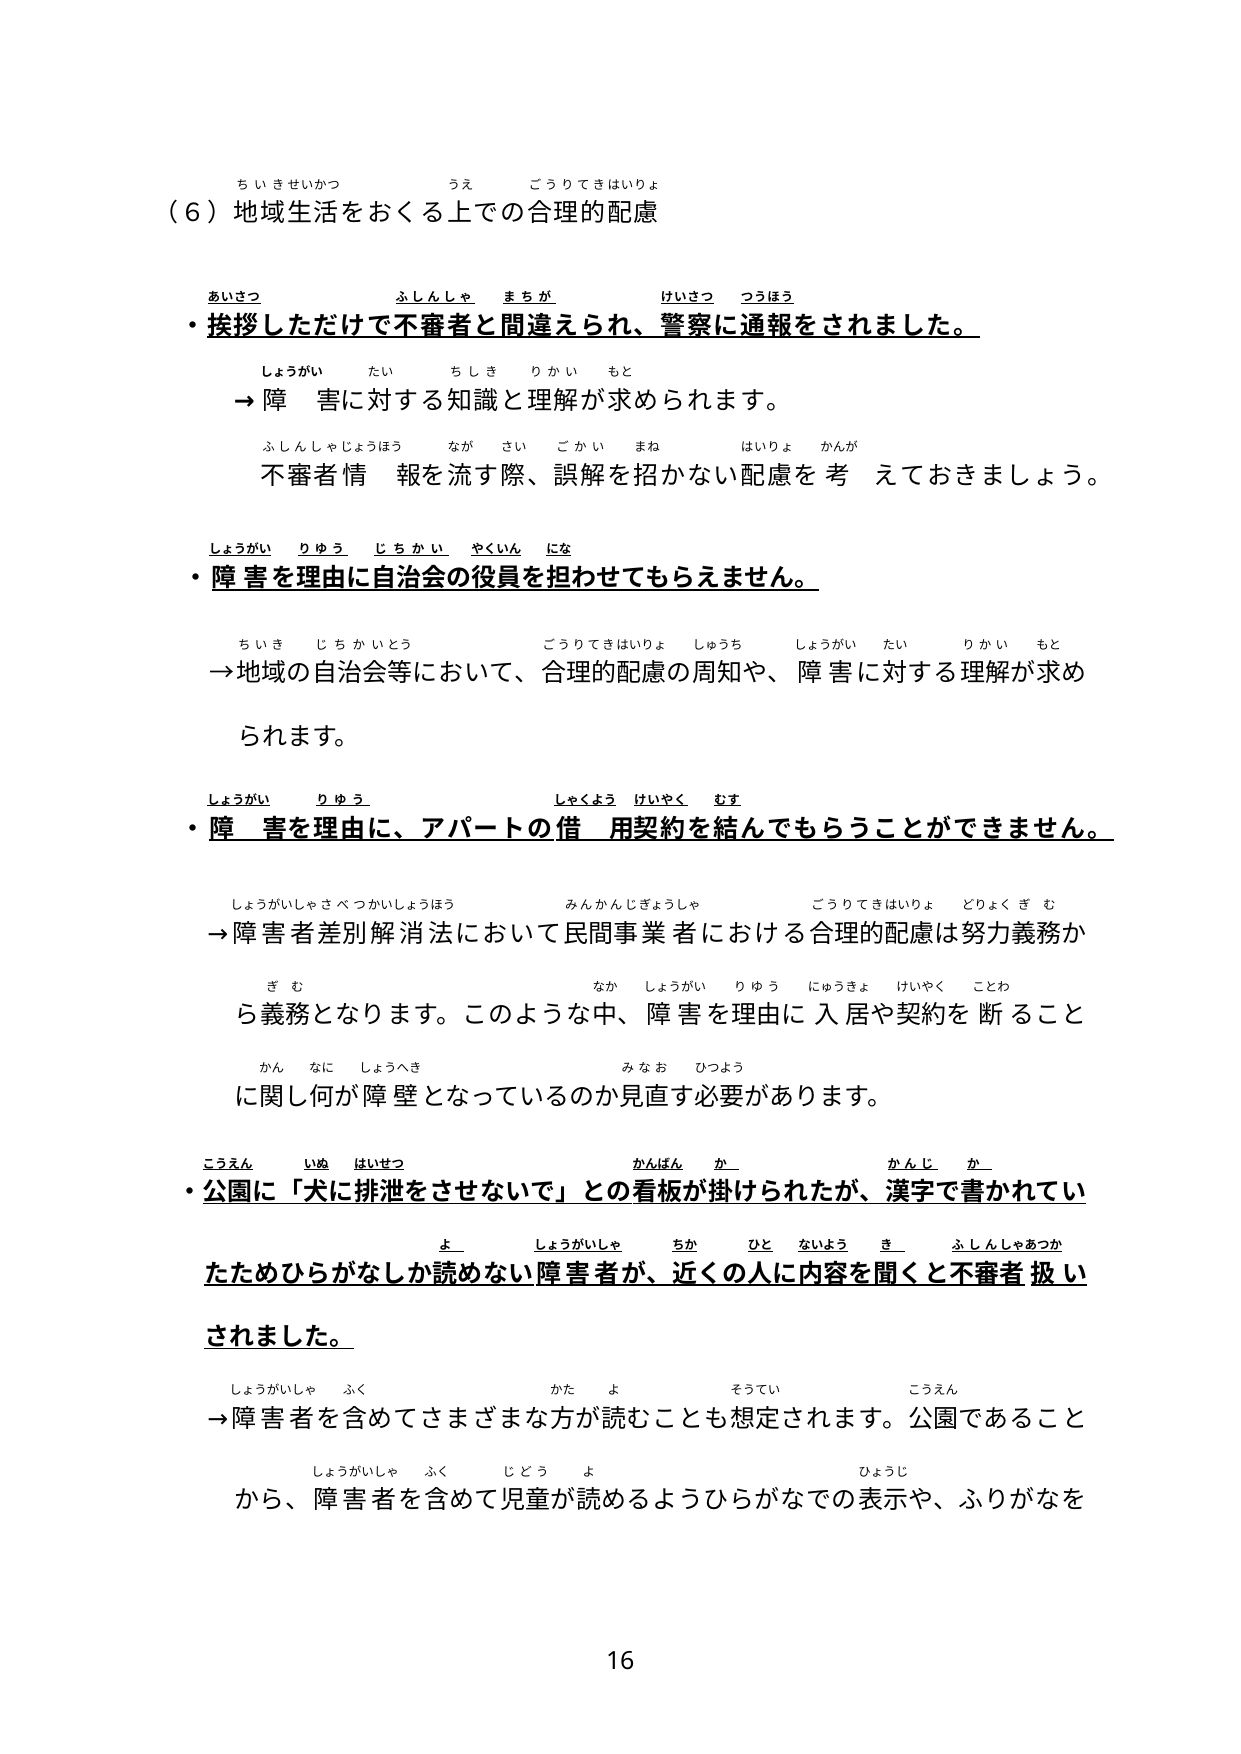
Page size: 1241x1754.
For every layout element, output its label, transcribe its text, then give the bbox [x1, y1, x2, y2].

text ・をに、アパートのをんでもらうことができません。 [153, 779, 1087, 854]
text →においてにおけるはからとなります。このような、をにやをることにしがとなっているのかすがあります。 [207, 895, 1087, 1113]
text ・しただけでとえられ、にをされました。 [153, 277, 1087, 352]
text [207, 1380, 1087, 1516]
text →のにおいて、のや、にするがめられます。 [183, 634, 1087, 752]
text ・をにのをわせてもらえません。 [183, 539, 1087, 594]
text （６）をおくるでの [153, 164, 1087, 239]
text →にするとがめられます。 [153, 352, 1087, 427]
text をす、をかないをえておきましょう。 [224, 427, 1087, 539]
text ・に「にをさせないで」とのがけられたが、でかれていたためひらがなしかめないが、くのにをくといされました。 [177, 1153, 1087, 1353]
